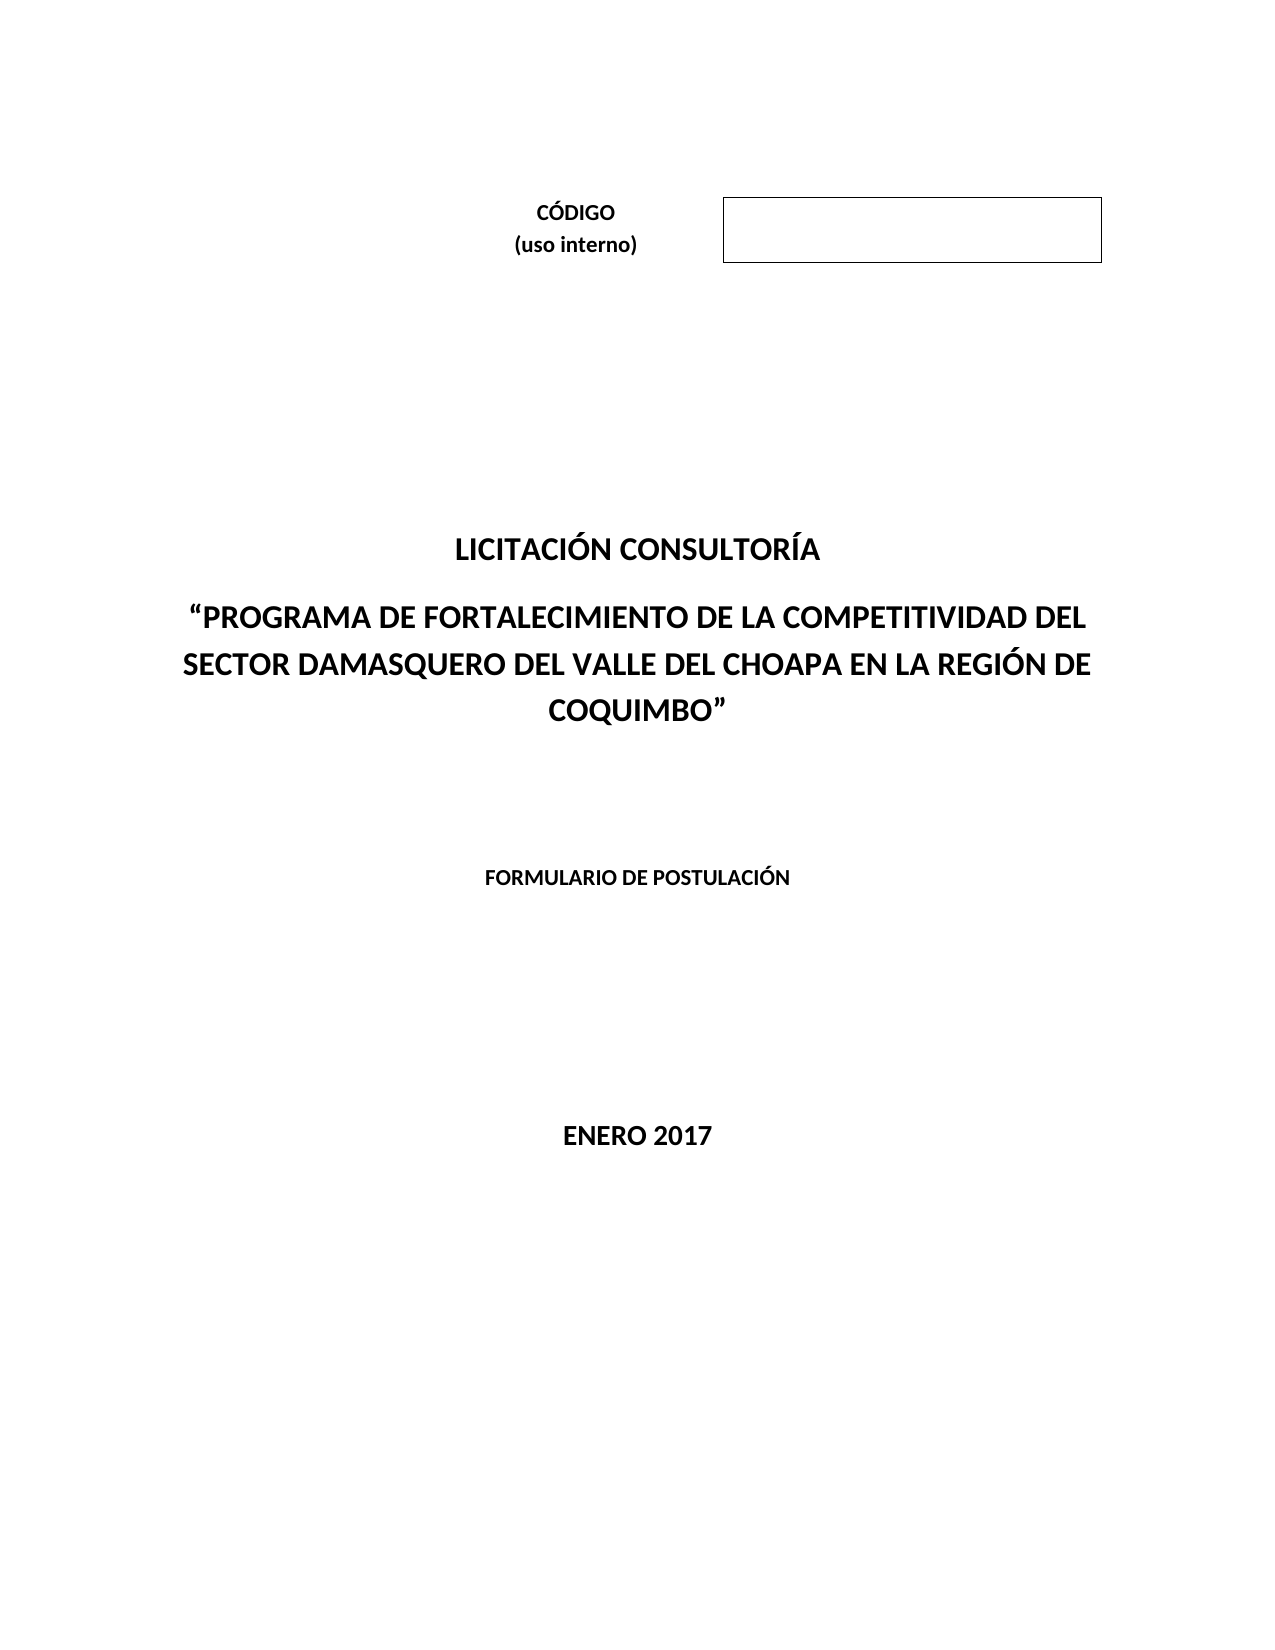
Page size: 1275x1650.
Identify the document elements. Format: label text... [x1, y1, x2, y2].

table_header CÓDIGO (uso interno) [428, 197, 723, 262]
text “PROGRAMA DE FORTALECIMIENTO DE LA COMPETITIVIDAD DEL SECTOR DAMASQUERO DEL VALLE DEL CHOAPA EN LA REGIÓN DE COQUIMBO” [177, 596, 1098, 730]
text LICITACIÓN CONSULTORÍA [177, 528, 1098, 569]
text FORMULARIO DE POSTULACIÓN [177, 863, 1098, 891]
table_header [724, 198, 1101, 262]
text ENERO 2017 [177, 1117, 1098, 1152]
